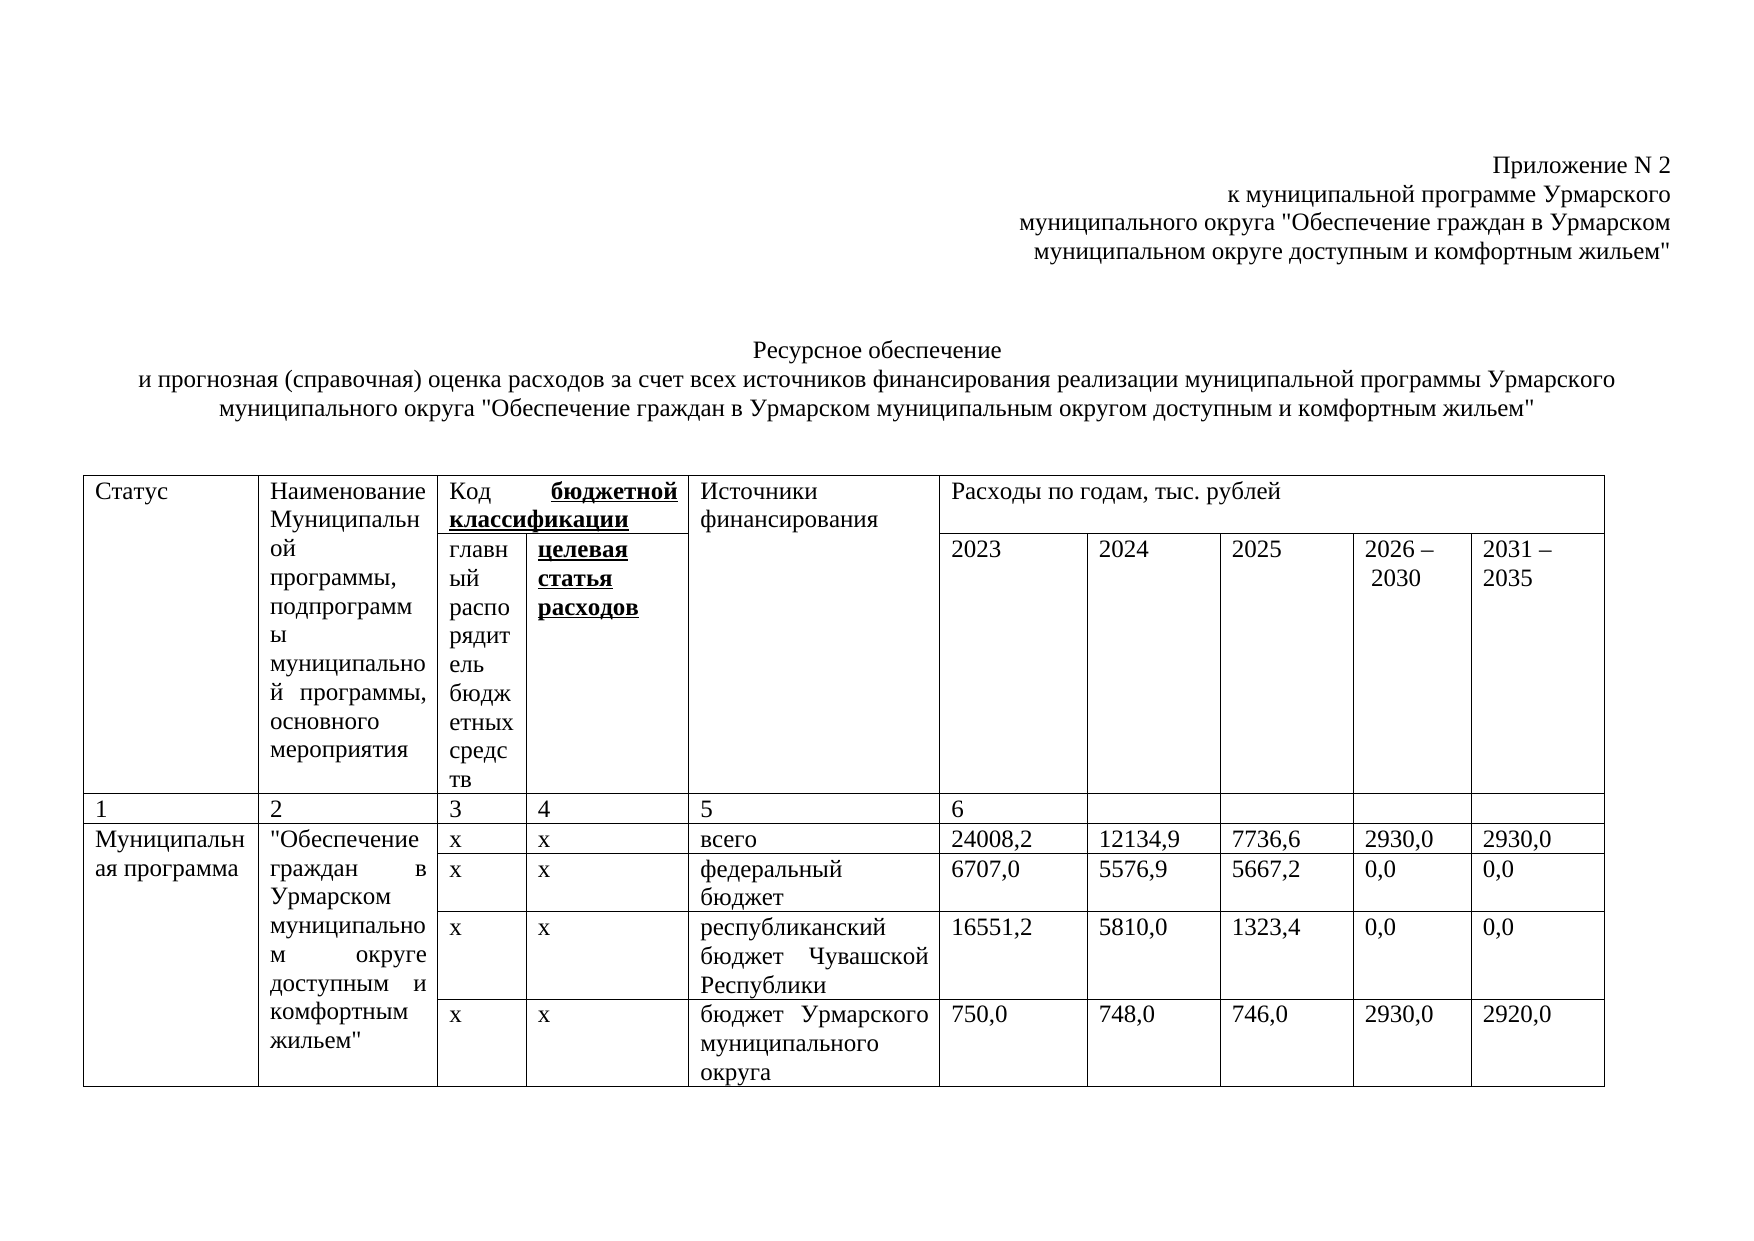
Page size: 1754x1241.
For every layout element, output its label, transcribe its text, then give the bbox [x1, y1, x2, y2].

table_cell 748,0 [1088, 1000, 1220, 1086]
table_cell 0,0 [1472, 912, 1604, 998]
table_cell Муниципальная программа [84, 824, 258, 1086]
table_cell x [438, 854, 526, 911]
table_cell главный распорядитель бюджетных средств [438, 534, 526, 793]
table_cell 2930,0 [1472, 824, 1604, 853]
table_cell целевая статья расходов [527, 534, 688, 793]
table_cell 3 [438, 794, 526, 823]
table_cell 2930,0 [1354, 824, 1471, 853]
table_cell 2930,0 [1354, 1000, 1471, 1086]
table_cell [1088, 794, 1220, 823]
table_cell x [438, 912, 526, 998]
table_cell 2026 – 2030 [1354, 534, 1471, 793]
table_cell x [438, 1000, 526, 1086]
table_cell 2031 – 2035 [1472, 534, 1604, 793]
subtitle Ресурсное обеспечение и прогнозная (справочная) оценка расходов за счет всех источников финансирования реализации муниципальной программы Урмарского муниципального округа "Обеспечение граждан в Урмарском муниципальным округом доступным и комфортным жильем" [83, 335, 1671, 422]
table_cell 12134,9 [1088, 824, 1220, 853]
table_cell 16551,2 [940, 912, 1087, 998]
table_cell [1221, 794, 1353, 823]
table_header Код бюджетной классификации [438, 476, 688, 533]
table_cell 2 [259, 794, 437, 823]
table_header Расходы по годам, тыс. рублей [940, 476, 1604, 533]
table_cell x [527, 824, 688, 853]
table_cell "Обеспечение граждан в Урмарском муниципальном округе доступным и комфортным жильем" [259, 824, 437, 1086]
table_cell всего [689, 824, 939, 853]
table_cell 750,0 [940, 1000, 1087, 1086]
table_cell 2920,0 [1472, 1000, 1604, 1086]
table_cell [1472, 794, 1604, 823]
table_cell 5667,2 [1221, 854, 1353, 911]
table_cell 5576,9 [1088, 854, 1220, 911]
table_cell x [438, 824, 526, 853]
table_cell 1 [84, 794, 258, 823]
table_cell 4 [527, 794, 688, 823]
table_cell федеральный бюджет [689, 854, 939, 911]
table_cell 0,0 [1354, 854, 1471, 911]
table_cell 2023 [940, 534, 1087, 793]
table_cell 0,0 [1472, 854, 1604, 911]
table_cell 5 [689, 794, 939, 823]
table_cell x [527, 1000, 688, 1086]
table_cell x [527, 912, 688, 998]
table_header Наименование Муниципальной программы, подпрограммы муниципальной программы, основного мероприятия [259, 476, 437, 793]
table_cell 2025 [1221, 534, 1353, 793]
table_cell 0,0 [1354, 912, 1471, 998]
table_cell бюджет Урмарского муниципального округа [689, 1000, 939, 1086]
table_cell 1323,4 [1221, 912, 1353, 998]
table_cell 6 [940, 794, 1087, 823]
table_cell 7736,6 [1221, 824, 1353, 853]
table_cell 24008,2 [940, 824, 1087, 853]
table_header Статус [84, 476, 258, 793]
table_cell 746,0 [1221, 1000, 1353, 1086]
table_cell 2024 [1088, 534, 1220, 793]
text Приложение N 2 к муниципальной программе Урмарского муниципального округа "Обеспечение граждан в Урмарском муниципальном округе доступным и комфортным жильем" [83, 150, 1671, 265]
table_cell 6707,0 [940, 854, 1087, 911]
table_header Источники финансирования [689, 476, 939, 793]
table_cell [1354, 794, 1471, 823]
table_cell x [527, 854, 688, 911]
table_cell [689, 912, 939, 998]
table_cell 5810,0 [1088, 912, 1220, 998]
